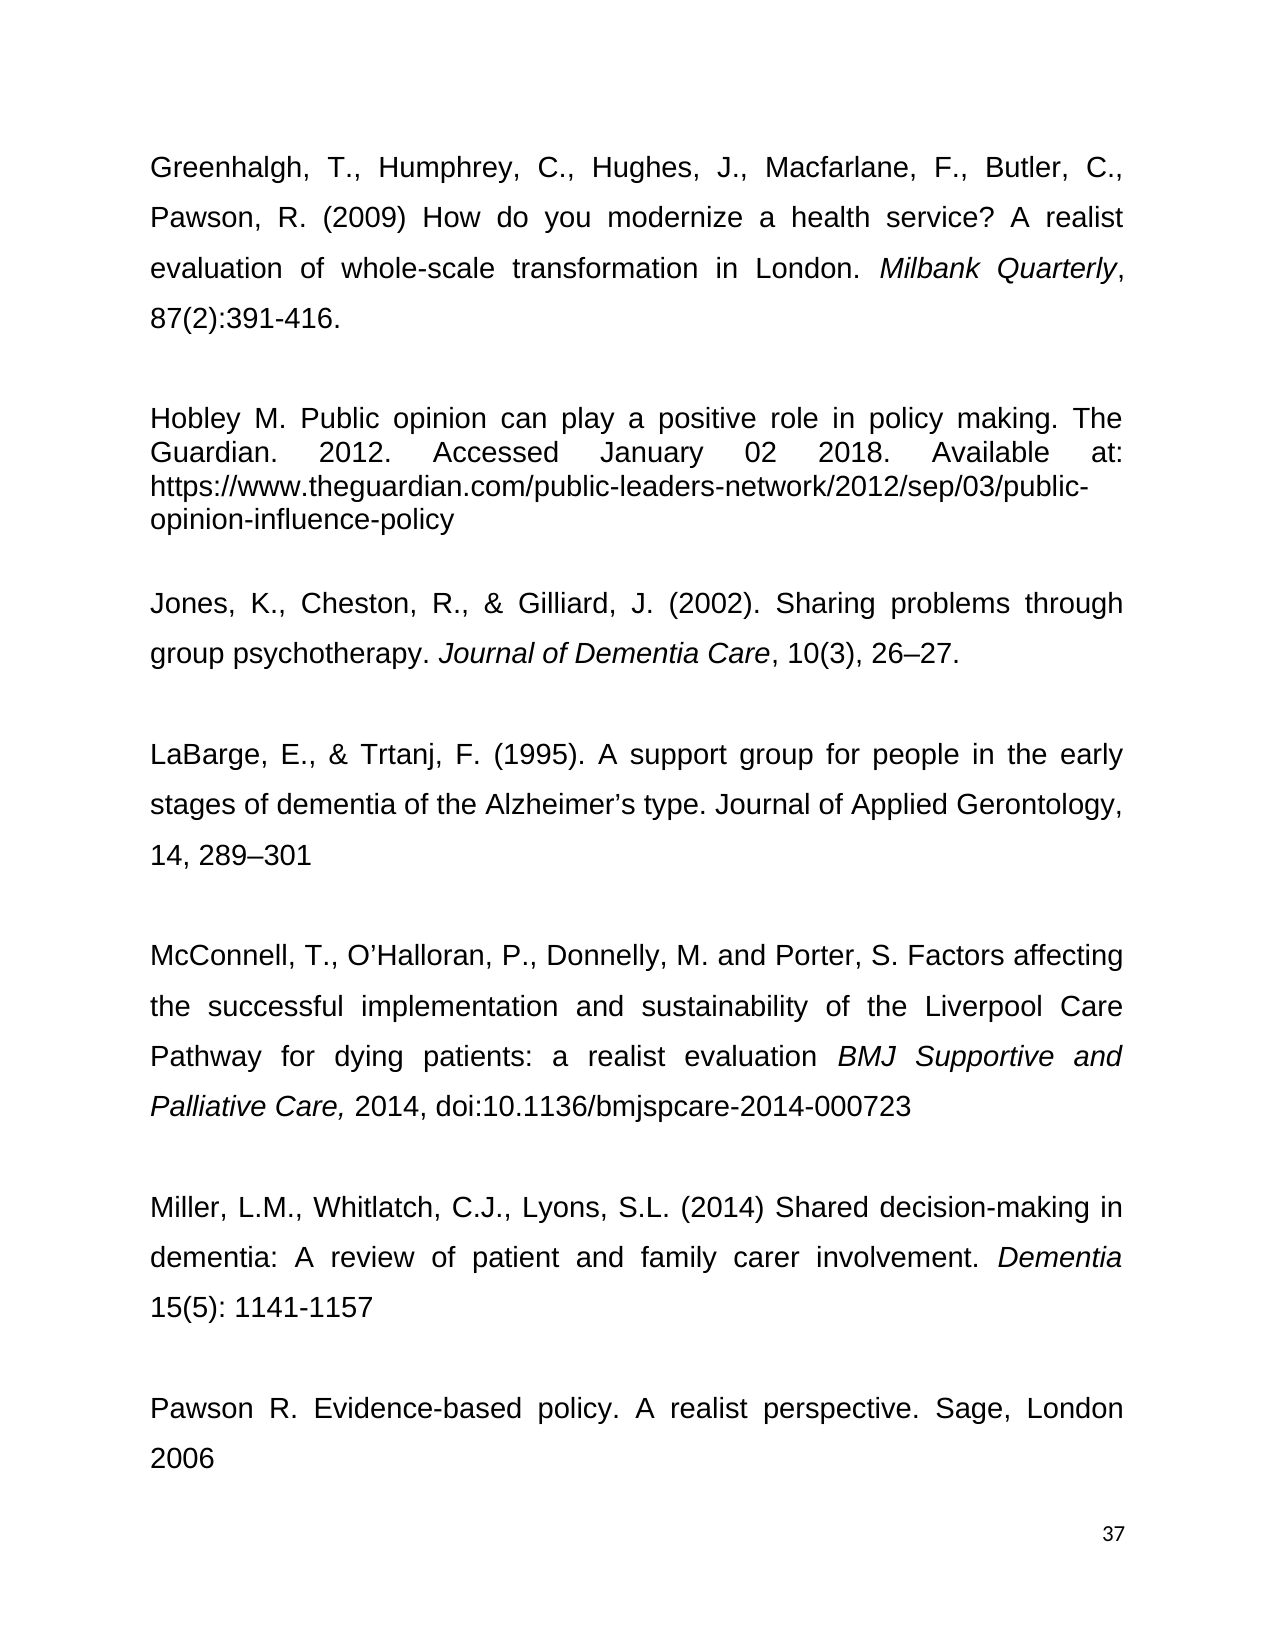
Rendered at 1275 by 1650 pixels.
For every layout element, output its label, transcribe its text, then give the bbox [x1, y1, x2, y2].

text Pawson R. Evidence-based policy. A realist perspective. Sage, London 2006 [150, 1391, 1125, 1475]
text Hobley M. Public opinion can play a positive role in policy making. The Guardian. 2012. Accessed January 02 2018. Available at: https://www.theguardian.com/public-leaders-network/2012/sep/03/public-opinion-influence-policy [150, 402, 1125, 536]
text McConnell, T., O’Halloran, P., Donnelly, M. and Porter, S. Factors affecting the successful implementation and sustainability of the Liverpool Care Pathway for dying patients: a realist evaluation BMJ Supportive and Palliative Care, 2014, doi:10.1136/bmjspcare-2014-000723 [150, 938, 1125, 1123]
text Miller, L.M., Whitlatch, C.J., Lyons, S.L. (2014) Shared decision-making in dementia: A review of patient and family carer involvement. Dementia 15(5): 1141-1157 [150, 1190, 1125, 1324]
text Greenhalgh, T., Humphrey, C., Hughes, J., Macfarlane, F., Butler, C., Pawson, R. (2009) How do you modernize a health service? A realist evaluation of whole-scale transformation in London. Milbank Quarterly, 87(2):391-416. [150, 150, 1125, 334]
text LaBarge, E., & Trtanj, F. (1995). A support group for people in the early stages of dementia of the Alzheimer’s type. Journal of Applied Gerontology, 14, 289–301 [150, 737, 1125, 871]
text Jones, K., Cheston, R., & Gilliard, J. (2002). Sharing problems through group psychotherapy. Journal of Dementia Care, 10(3), 26–27. [150, 586, 1125, 670]
